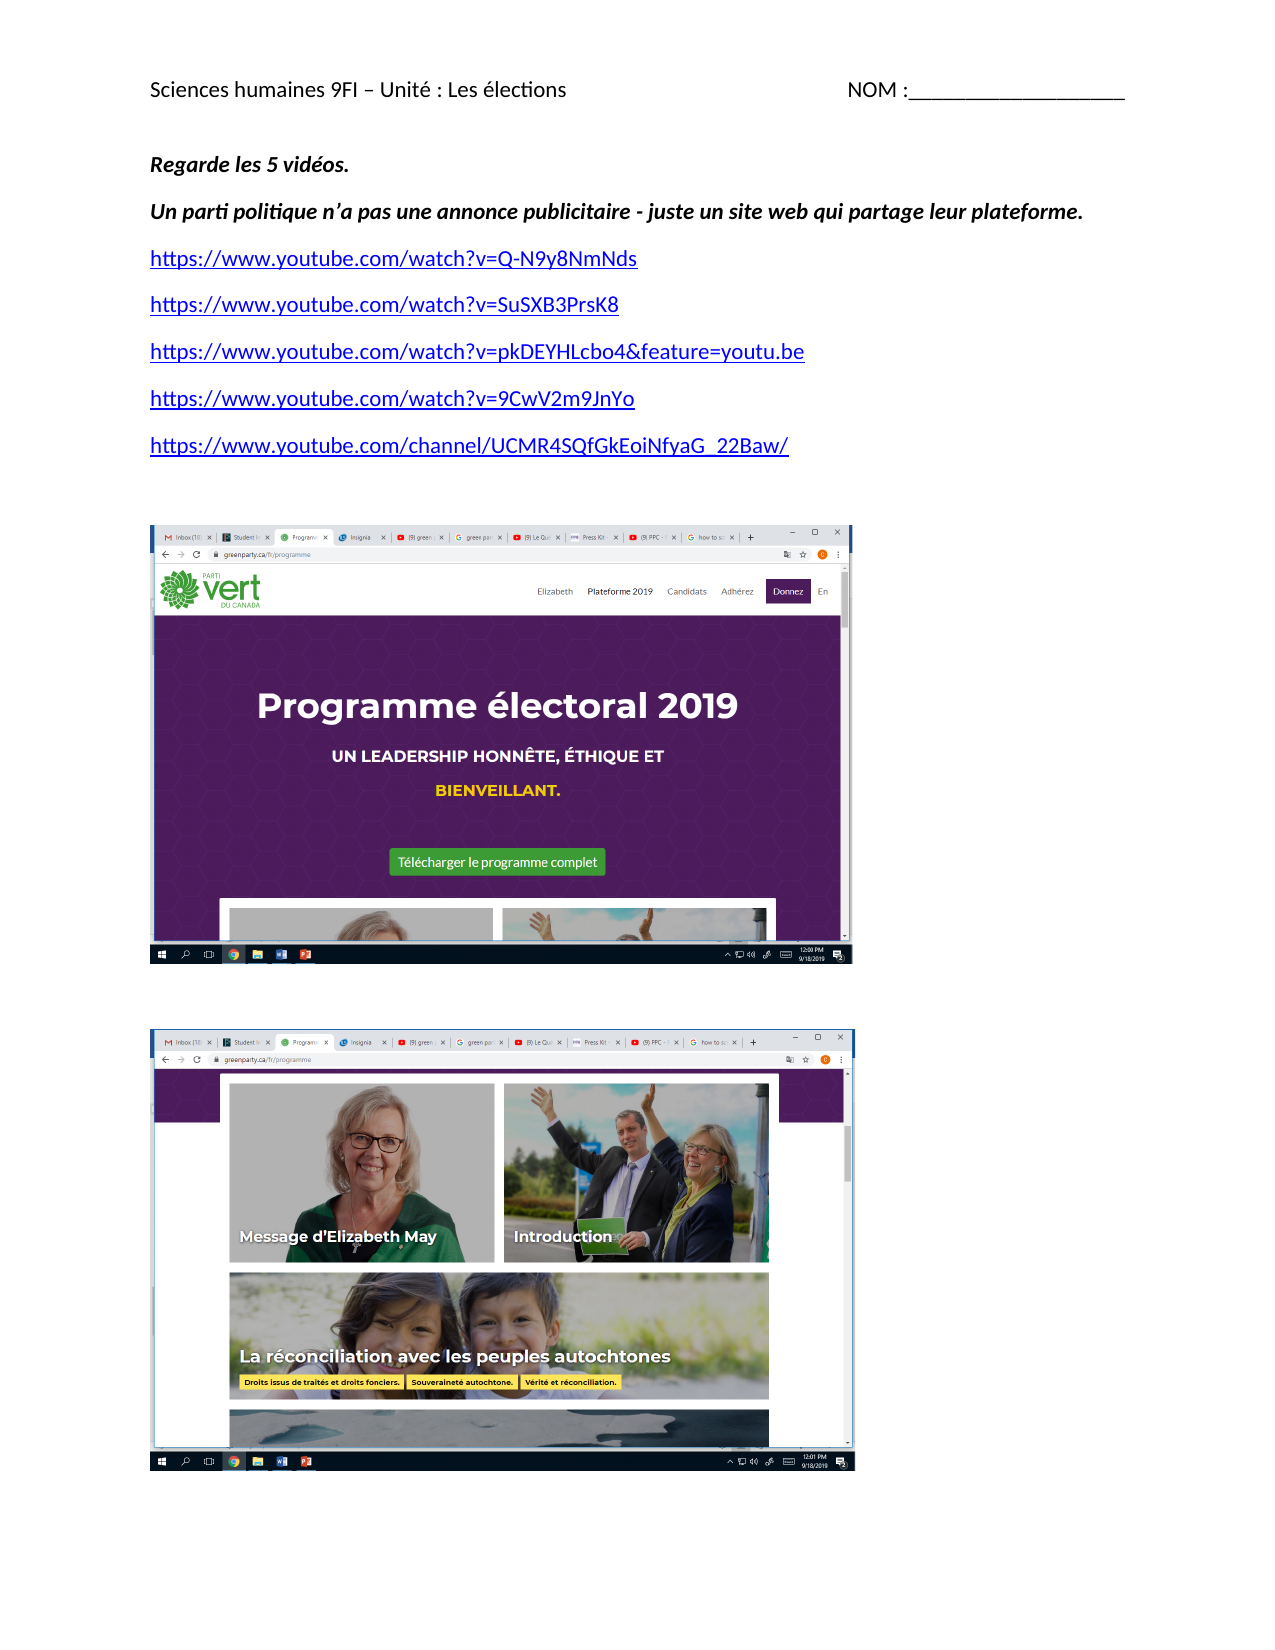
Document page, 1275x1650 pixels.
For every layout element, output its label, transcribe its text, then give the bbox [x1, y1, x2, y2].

text https://www.youtube.com/watch?v=pkDEYHLcbo4&feature=youtu.be [150, 337, 1125, 366]
picture [150, 1029, 855, 1471]
text https://www.youtube.com/channel/UCMR4SQfGkEoiNfyaG_22Baw/ [150, 431, 1125, 459]
picture [150, 525, 853, 964]
text https://www.youtube.com/watch?v=SuSXB3PrsK8 [150, 291, 1125, 319]
text https://www.youtube.com/watch?v=Q-N9y8NmNds [150, 244, 1125, 272]
text https://www.youtube.com/watch?v=9CwV2m9JnYo [150, 384, 1125, 412]
text Un parti politique n’a pas une annonce publicitaire - juste un site web qui partage leur plateforme. [150, 197, 1125, 225]
text Regarde les 5 vidéos. [150, 150, 1125, 178]
